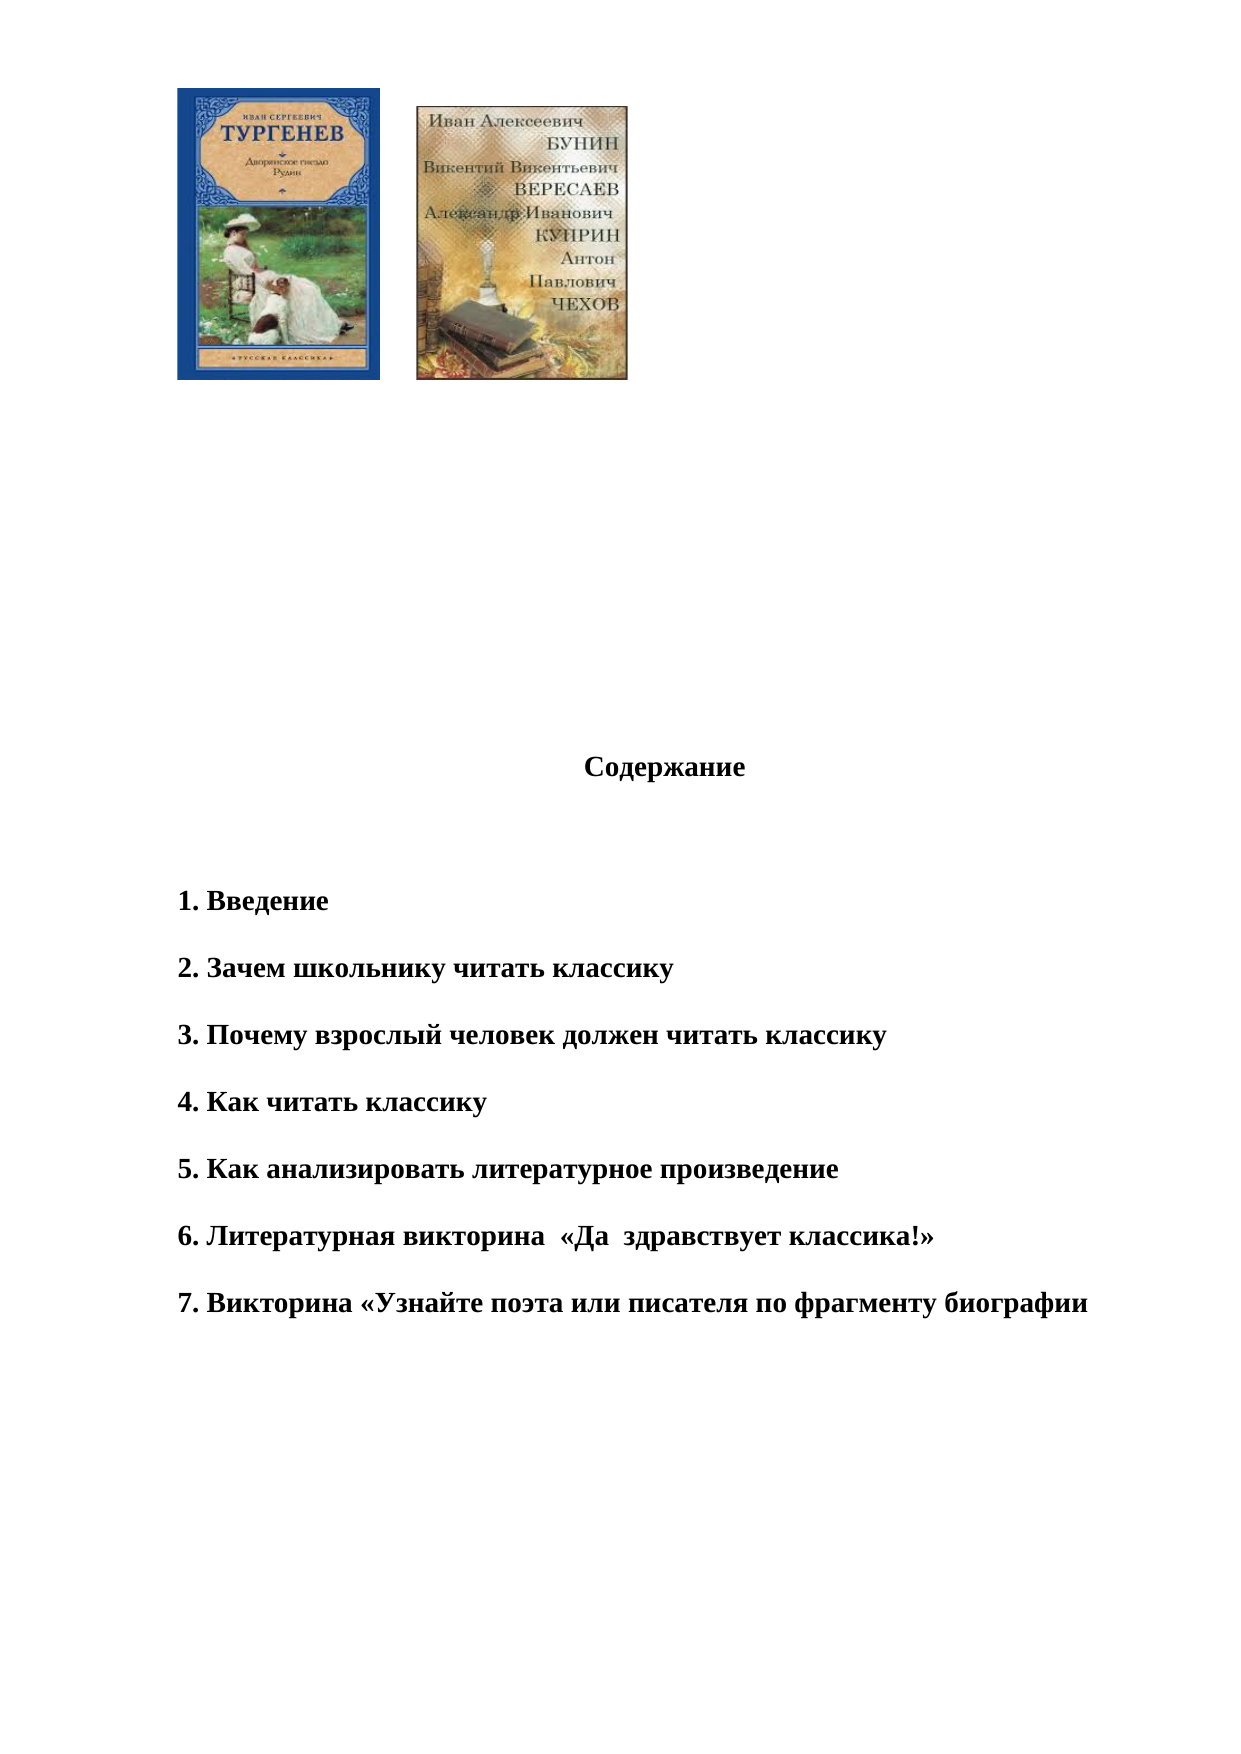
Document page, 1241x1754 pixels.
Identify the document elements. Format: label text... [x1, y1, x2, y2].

picture [177, 88, 380, 380]
text 1. Введение [177, 883, 1152, 917]
text 5. Как анализировать литературное произведение [177, 1151, 1152, 1185]
text 2. Зачем школьнику читать классику [177, 950, 1152, 984]
text 6. Литературная викторина «Да здравствует классика!» [177, 1218, 1152, 1252]
text 4. Как читать классику [177, 1084, 1152, 1118]
picture [416, 106, 628, 380]
text Содержание [177, 749, 1152, 782]
text 7. Викторина «Узнайте поэта или писателя по фрагменту биографии [177, 1286, 1152, 1319]
text 3. Почему взрослый человек должен читать классику [177, 1017, 1152, 1051]
